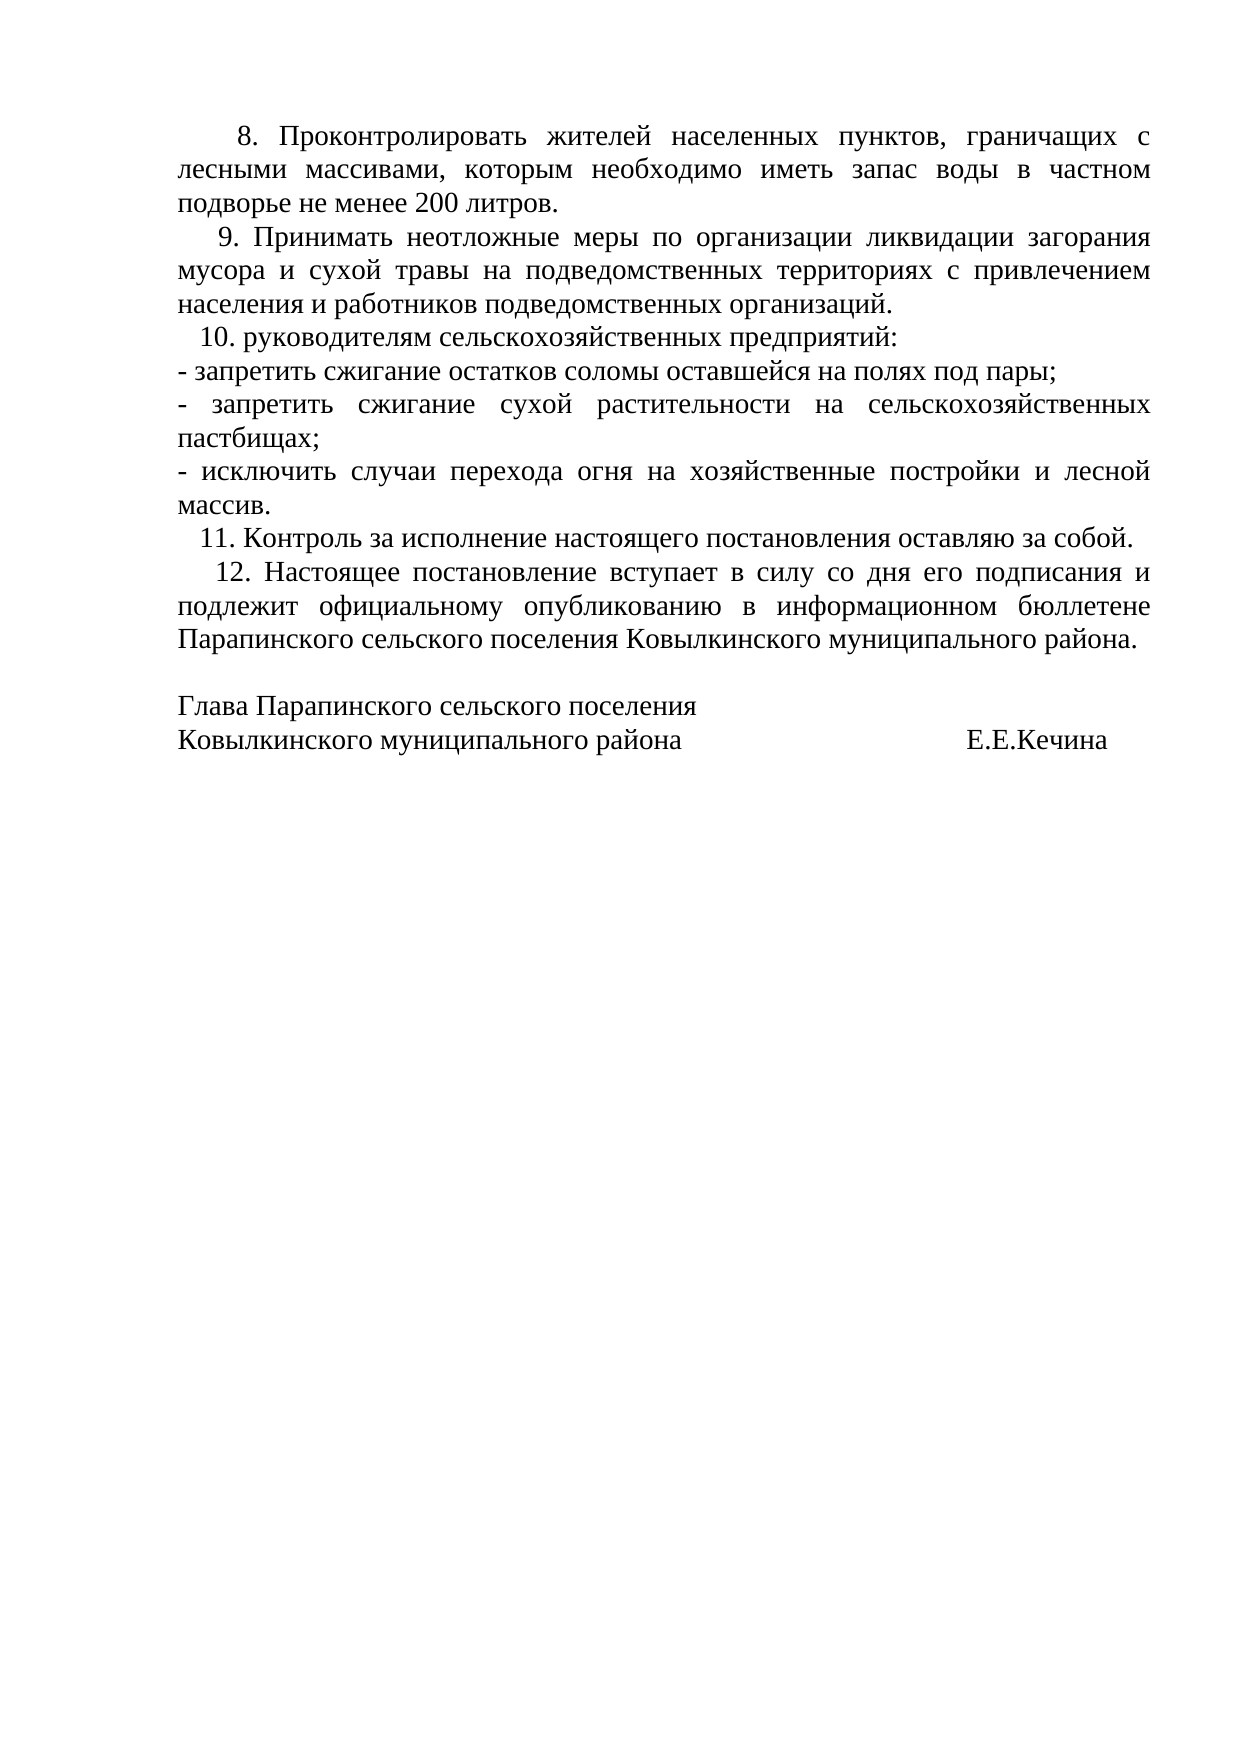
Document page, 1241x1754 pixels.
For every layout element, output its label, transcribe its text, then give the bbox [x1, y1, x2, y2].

text - запретить сжигание сухой растительности на сельскохозяйственных пастбищах; [177, 386, 1152, 453]
text Ковылкинского муниципального района Е.Е.Кечина [177, 722, 1152, 755]
text - исключить случаи перехода огня на хозяйственные постройки и лесной массив. [177, 453, 1152, 521]
text 12. Настоящее постановление вступает в силу со дня его подписания и подлежит официальному опубликованию в информационном бюллетене Парапинского сельского поселения Ковылкинского муниципального района. [177, 554, 1152, 655]
text Глава Парапинского сельского поселения [177, 688, 1152, 722]
text 10. руководителям сельскохозяйственных предприятий: [177, 319, 1152, 353]
text 9. Принимать неотложные меры по организации ликвидации загорания мусора и сухой травы на подведомственных территориях с привлечением населения и работников подведомственных организаций. [177, 219, 1152, 319]
text - запретить сжигание остатков соломы оставшейся на полях под пары; [177, 353, 1152, 386]
text 11. Контроль за исполнение настоящего постановления оставляю за собой. [177, 521, 1152, 554]
text 8. Проконтролировать жителей населенных пунктов, граничащих с лесными массивами, которым необходимо иметь запас воды в частном подворье не менее 200 литров. [177, 118, 1152, 219]
